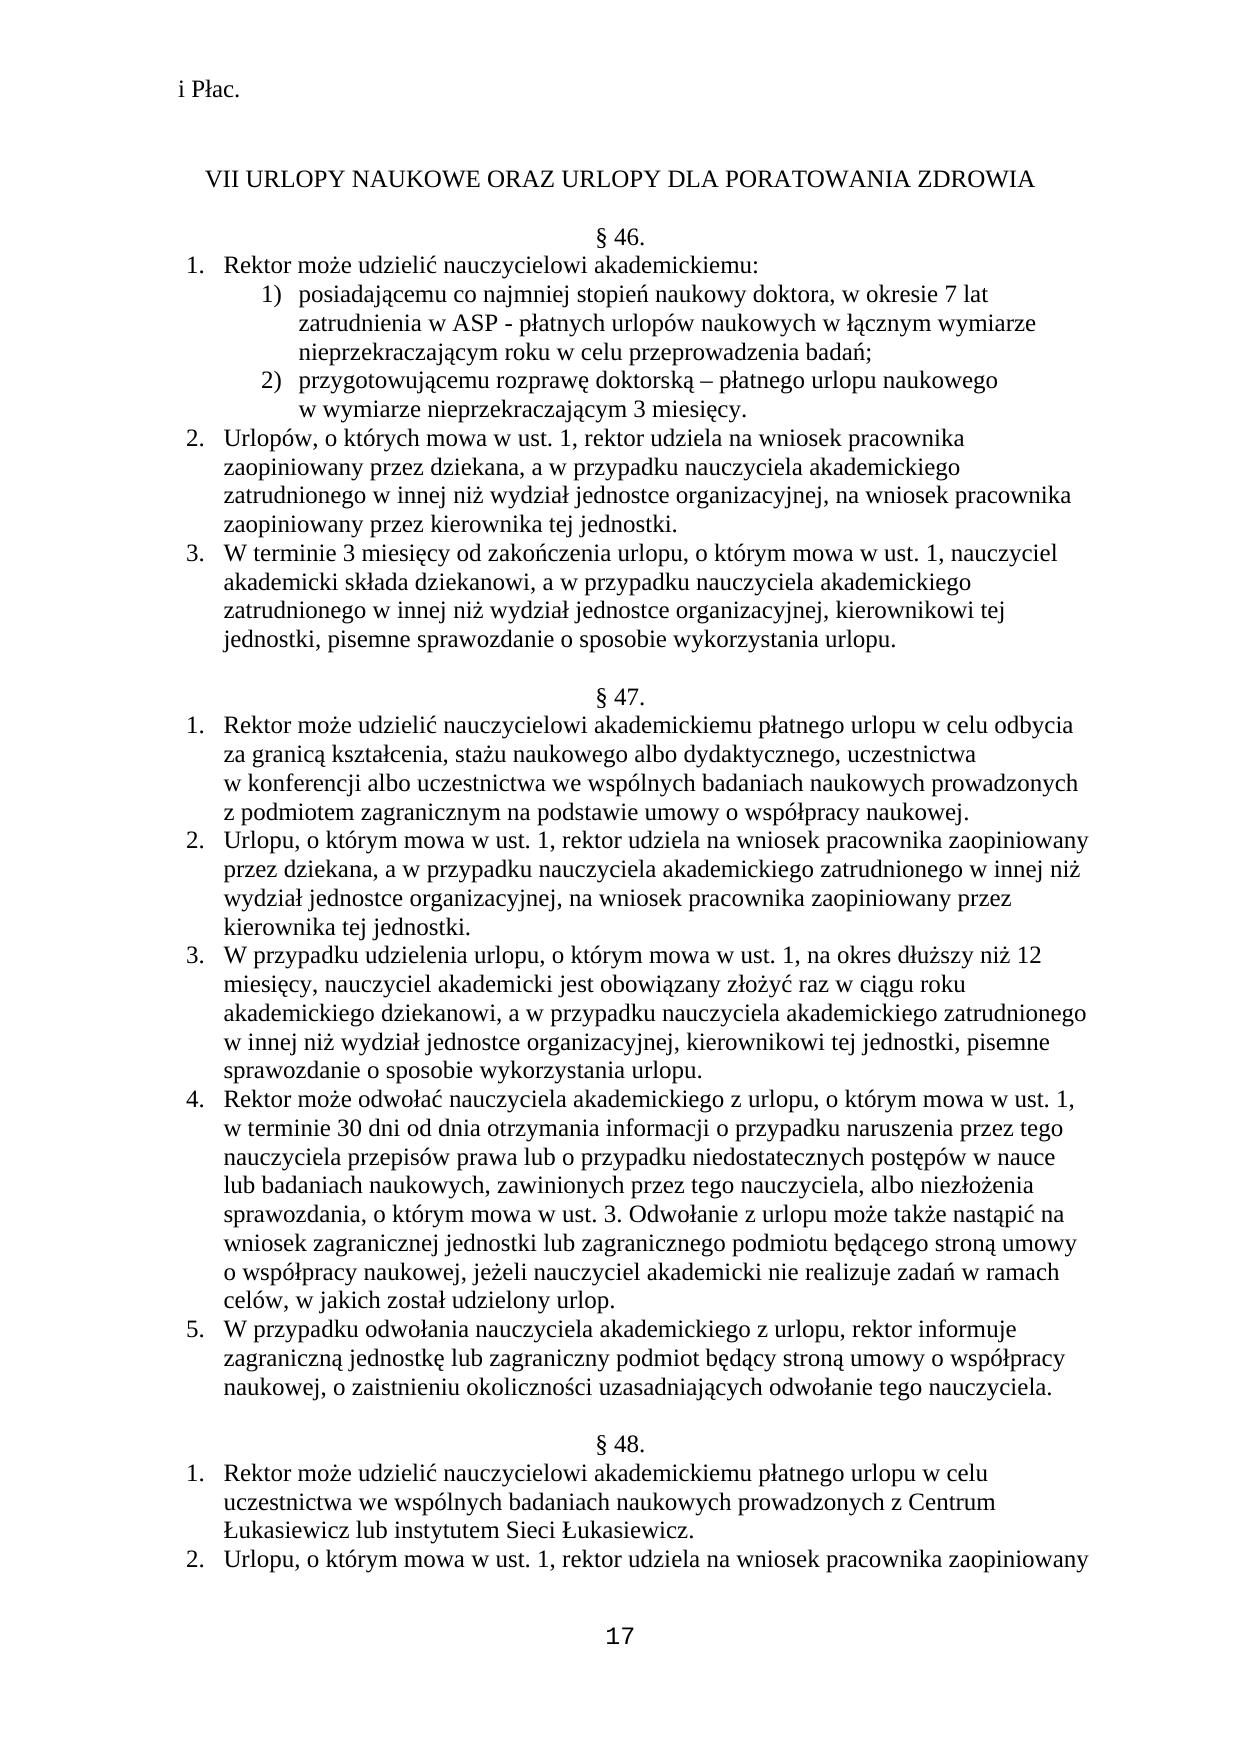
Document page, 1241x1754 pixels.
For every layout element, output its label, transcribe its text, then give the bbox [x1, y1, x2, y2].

list Rektor może udzielić nauczycielowi akademickiemu płatnego urlopu w celu odbycia za granicą kształcenia, stażu naukowego albo dydaktycznego, uczestnictwa w konferencji albo uczestnictwa we wspólnych badaniach naukowych prowadzonych z podmiotem zagranicznym na podstawie umowy o współpracy naukowej. [186, 711, 1092, 826]
list Rektor może udzielić nauczycielowi akademickiemu płatnego urlopu w celu uczestnictwa we wspólnych badaniach naukowych prowadzonych z Centrum Łukasiewicz lub instytutem Sieci Łukasiewicz. [186, 1458, 1092, 1544]
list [186, 1544, 1092, 1573]
list W przypadku udzielenia urlopu, o którym mowa w ust. 1, na okres dłuższy niż 12 miesięcy, nauczyciel akademicki jest obowiązany złożyć raz w ciągu roku akademickiego dziekanowi, a w przypadku nauczyciela akademickiego zatrudnionego w innej niż wydział jednostce organizacyjnej, kierownikowi tej jednostki, pisemne sprawozdanie o sposobie wykorzystania urlopu. [186, 941, 1092, 1084]
list Urlopu, o którym mowa w ust. 1, rektor udziela na wniosek pracownika zaopiniowany przez dziekana, a w przypadku nauczyciela akademickiego zatrudnionego w innej niż wydział jednostce organizacyjnej, na wniosek pracownika zaopiniowany przez kierownika tej jednostki. [186, 826, 1092, 941]
list Rektor może udzielić nauczycielowi akademickiemu: [186, 251, 1092, 279]
list W przypadku odwołania nauczyciela akademickiego z urlopu, rektor informuje zagraniczną jednostkę lub zagraniczny podmiot będący stroną umowy o współpracy naukowej, o zaistnieniu okoliczności uzasadniających odwołanie tego nauczyciela. [186, 1314, 1092, 1401]
list przygotowującemu rozprawę doktorską – płatnego urlopu naukowego w wymiarze nieprzekraczającym 3 miesięcy. [261, 366, 1092, 423]
text § 46. [148, 222, 1092, 251]
subtitle VII URLOPY NAUKOWE ORAZ URLOPY DLA PORATOWANIA ZDROWIA [148, 164, 1092, 193]
list posiadającemu co najmniej stopień naukowy doktora, w okresie 7 lat zatrudnienia w ASP - płatnych urlopów naukowych w łącznym wymiarze nieprzekraczającym roku w celu przeprowadzenia badań; [261, 279, 1092, 366]
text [178, 74, 1092, 103]
text § 48. [148, 1429, 1092, 1458]
text § 47. [148, 682, 1092, 711]
list W terminie 3 miesięcy od zakończenia urlopu, o którym mowa w ust. 1, nauczyciel akademicki składa dziekanowi, a w przypadku nauczyciela akademickiego zatrudnionego w innej niż wydział jednostce organizacyjnej, kierownikowi tej jednostki, pisemne sprawozdanie o sposobie wykorzystania urlopu. [186, 538, 1092, 653]
list Rektor może odwołać nauczyciela akademickiego z urlopu, o którym mowa w ust. 1, w terminie 30 dni od dnia otrzymania informacji o przypadku naruszenia przez tego nauczyciela przepisów prawa lub o przypadku niedostatecznych postępów w nauce lub badaniach naukowych, zawinionych przez tego nauczyciela, albo niezłożenia sprawozdania, o którym mowa w ust. 3. Odwołanie z urlopu może także nastąpić na wniosek zagranicznej jednostki lub zagranicznego podmiotu będącego stroną umowy o współpracy naukowej, jeżeli nauczyciel akademicki nie realizuje zadań w ramach celów, w jakich został udzielony urlop. [186, 1084, 1092, 1314]
list Urlopów, o których mowa w ust. 1, rektor udziela na wniosek pracownika zaopiniowany przez dziekana, a w przypadku nauczyciela akademickiego zatrudnionego w innej niż wydział jednostce organizacyjnej, na wniosek pracownika zaopiniowany przez kierownika tej jednostki. [186, 423, 1092, 538]
